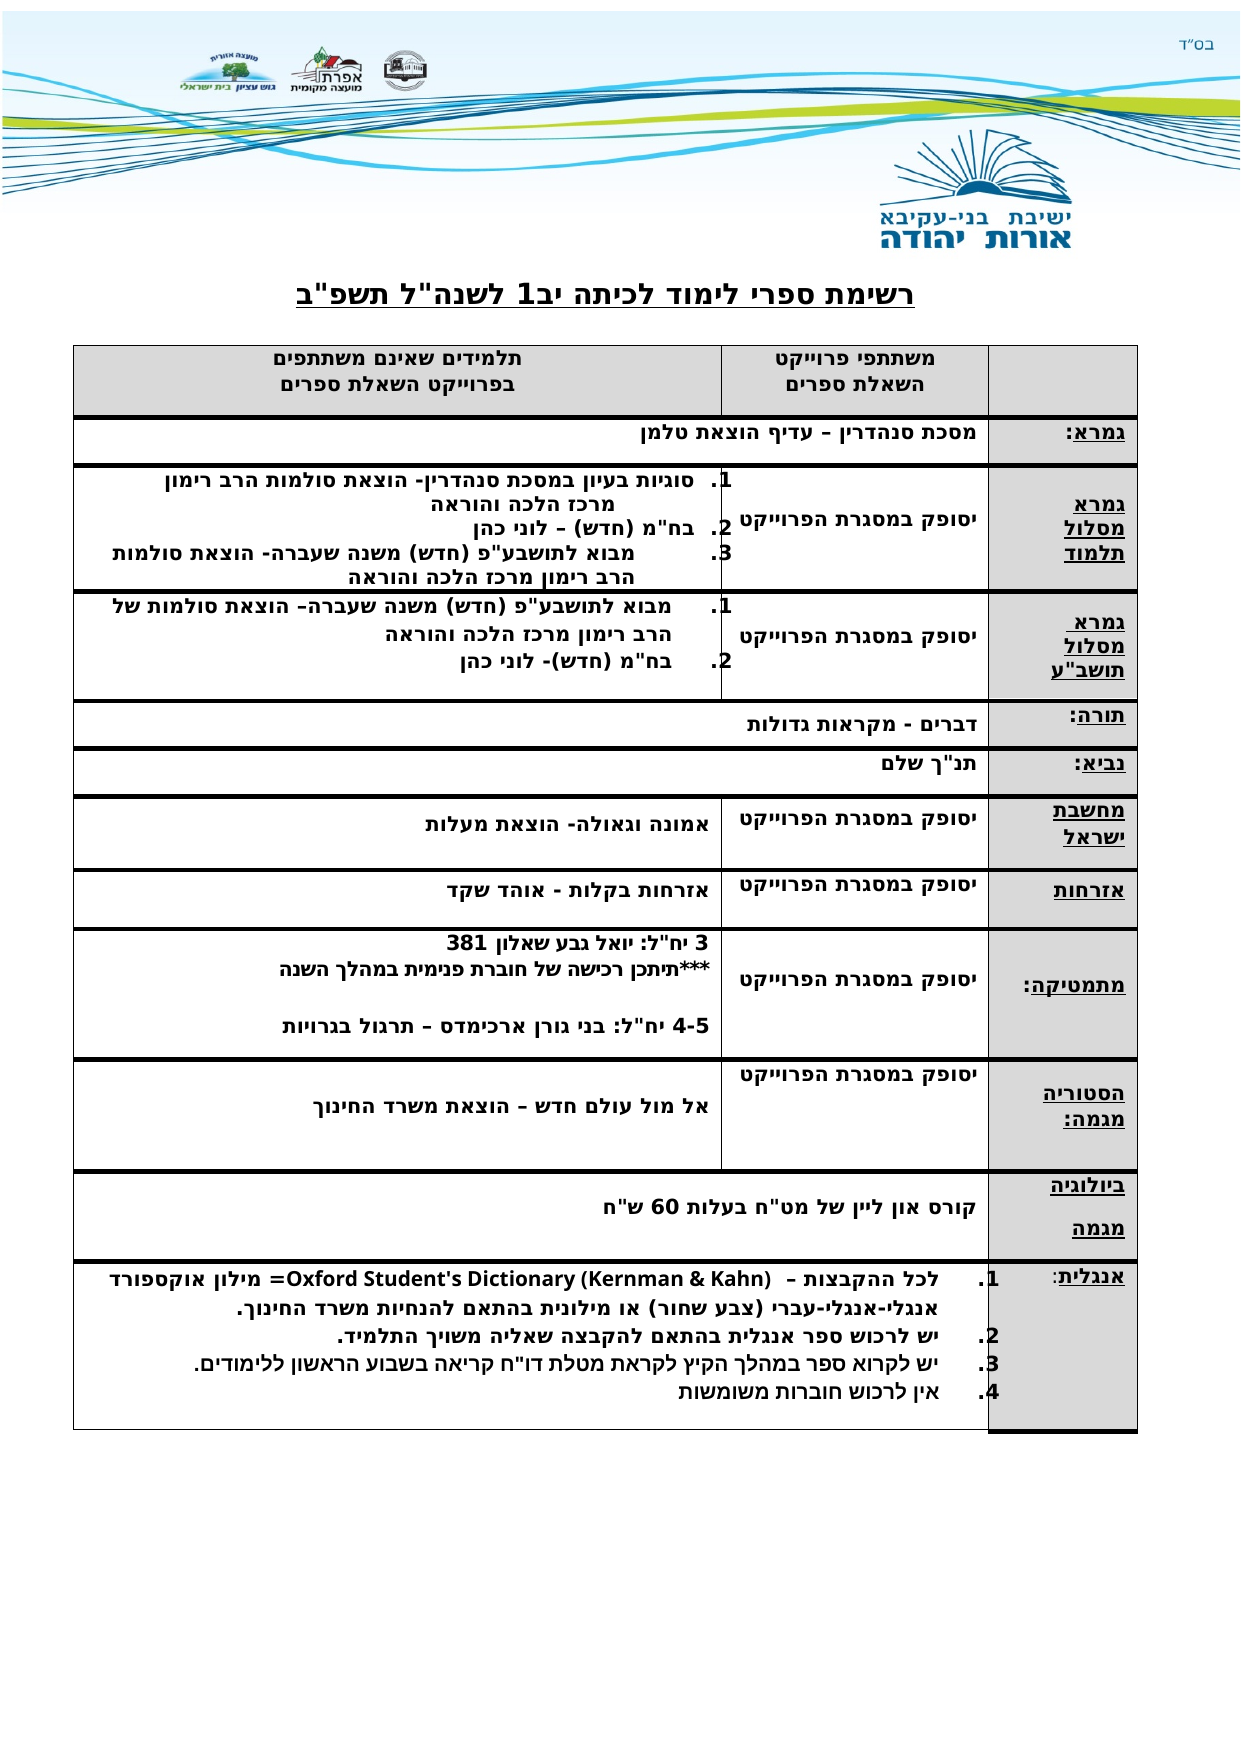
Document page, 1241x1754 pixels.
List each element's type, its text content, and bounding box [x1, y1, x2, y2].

table_cell אנגלית: [989, 1264, 1137, 1429]
table_cell סוגיות בעיון במסכת סנהדרין- הוצאת סולמות הרב רימון מרכז הלכה והוראה בח"מ (חדש) – לוני כהן מבוא לתושבע"פ (חדש) משנה שעברה- הוצאת סולמות הרב רימון מרכז הלכה והוראה [74, 468, 721, 589]
table_cell גמרא: [989, 420, 1137, 463]
table_cell יסופק במסגרת הפרוייקט [722, 468, 988, 589]
table_cell ביולוגיה מגמה [989, 1174, 1137, 1259]
table_cell הסטוריה מגמה: [989, 1062, 1137, 1169]
table_cell יסופק במסגרת הפרוייקט [722, 1062, 988, 1169]
table_cell מחשבת ישראל [989, 799, 1137, 868]
table_cell תנ"ך שלם [74, 751, 988, 794]
text רשימת ספרי לימוד לכיתה יב1 לשנה"ל תשפ"ב [74, 126, 1136, 312]
table_cell תורה: [989, 703, 1137, 746]
table_cell 3 יח"ל: יואל גבע שאלון 381 ***תיתכן רכישה של חוברת פנימית במהלך השנה 4-5 יח"ל: בני גורן ארכימדס – תרגול בגרויות [74, 931, 721, 1057]
table_cell יסופק במסגרת הפרוייקט [722, 799, 988, 868]
table_cell גמרא מסלול תושב"ע [989, 594, 1137, 698]
table_cell נביא: [989, 751, 1137, 794]
table_cell יסופק במסגרת הפרוייקט [722, 931, 988, 1057]
table_cell לכל ההקבצות – Oxford Student's Dictionary (Kernman & Kahn)= מילון אוקספורד אנגלי-אנגלי-עברי (צבע שחור) או מילונית בהתאם להנחיות משרד החינוך. יש לרכוש ספר אנגלית בהתאם להקבצה שאליה משויך התלמיד. יש לקרוא ספר במהלך הקיץ לקראת מטלת דו"ח קריאה בשבוע הראשון ללימודים. אין לרכוש חוברות משומשות [74, 1264, 988, 1429]
table_header [989, 346, 1137, 415]
table_cell יסופק במסגרת הפרוייקט [722, 872, 988, 926]
table_cell קורס און ליין של מט"ח בעלות 60 ש"ח [74, 1174, 988, 1259]
table_cell מבוא לתושבע"פ (חדש) משנה שעברה– הוצאת סולמות של הרב רימון מרכז הלכה והוראה בח"מ (חדש)- לוני כהן [74, 594, 721, 698]
table_cell אל מול עולם חדש – הוצאת משרד החינוך [74, 1062, 721, 1169]
table_cell מתמטיקה: [989, 931, 1137, 1057]
table_cell אמונה וגאולה- הוצאת מעלות [74, 799, 721, 868]
table_cell גמרא מסלול תלמוד [989, 468, 1137, 589]
table_cell דברים - מקראות גדולות [74, 703, 988, 746]
table_cell מסכת סנהדרין – עדיף הוצאת טלמן [74, 420, 988, 463]
table_cell יסופק במסגרת הפרוייקט [722, 594, 988, 698]
table_cell אזרחות בקלות - אוהד שקד [74, 872, 721, 926]
picture [0, 11, 1241, 261]
table_cell אזרחות [989, 872, 1137, 926]
table_header תלמידים שאינם משתתפים בפרוייקט השאלת ספרים [74, 346, 721, 415]
table_header משתתפי פרוייקט השאלת ספרים [722, 346, 988, 415]
